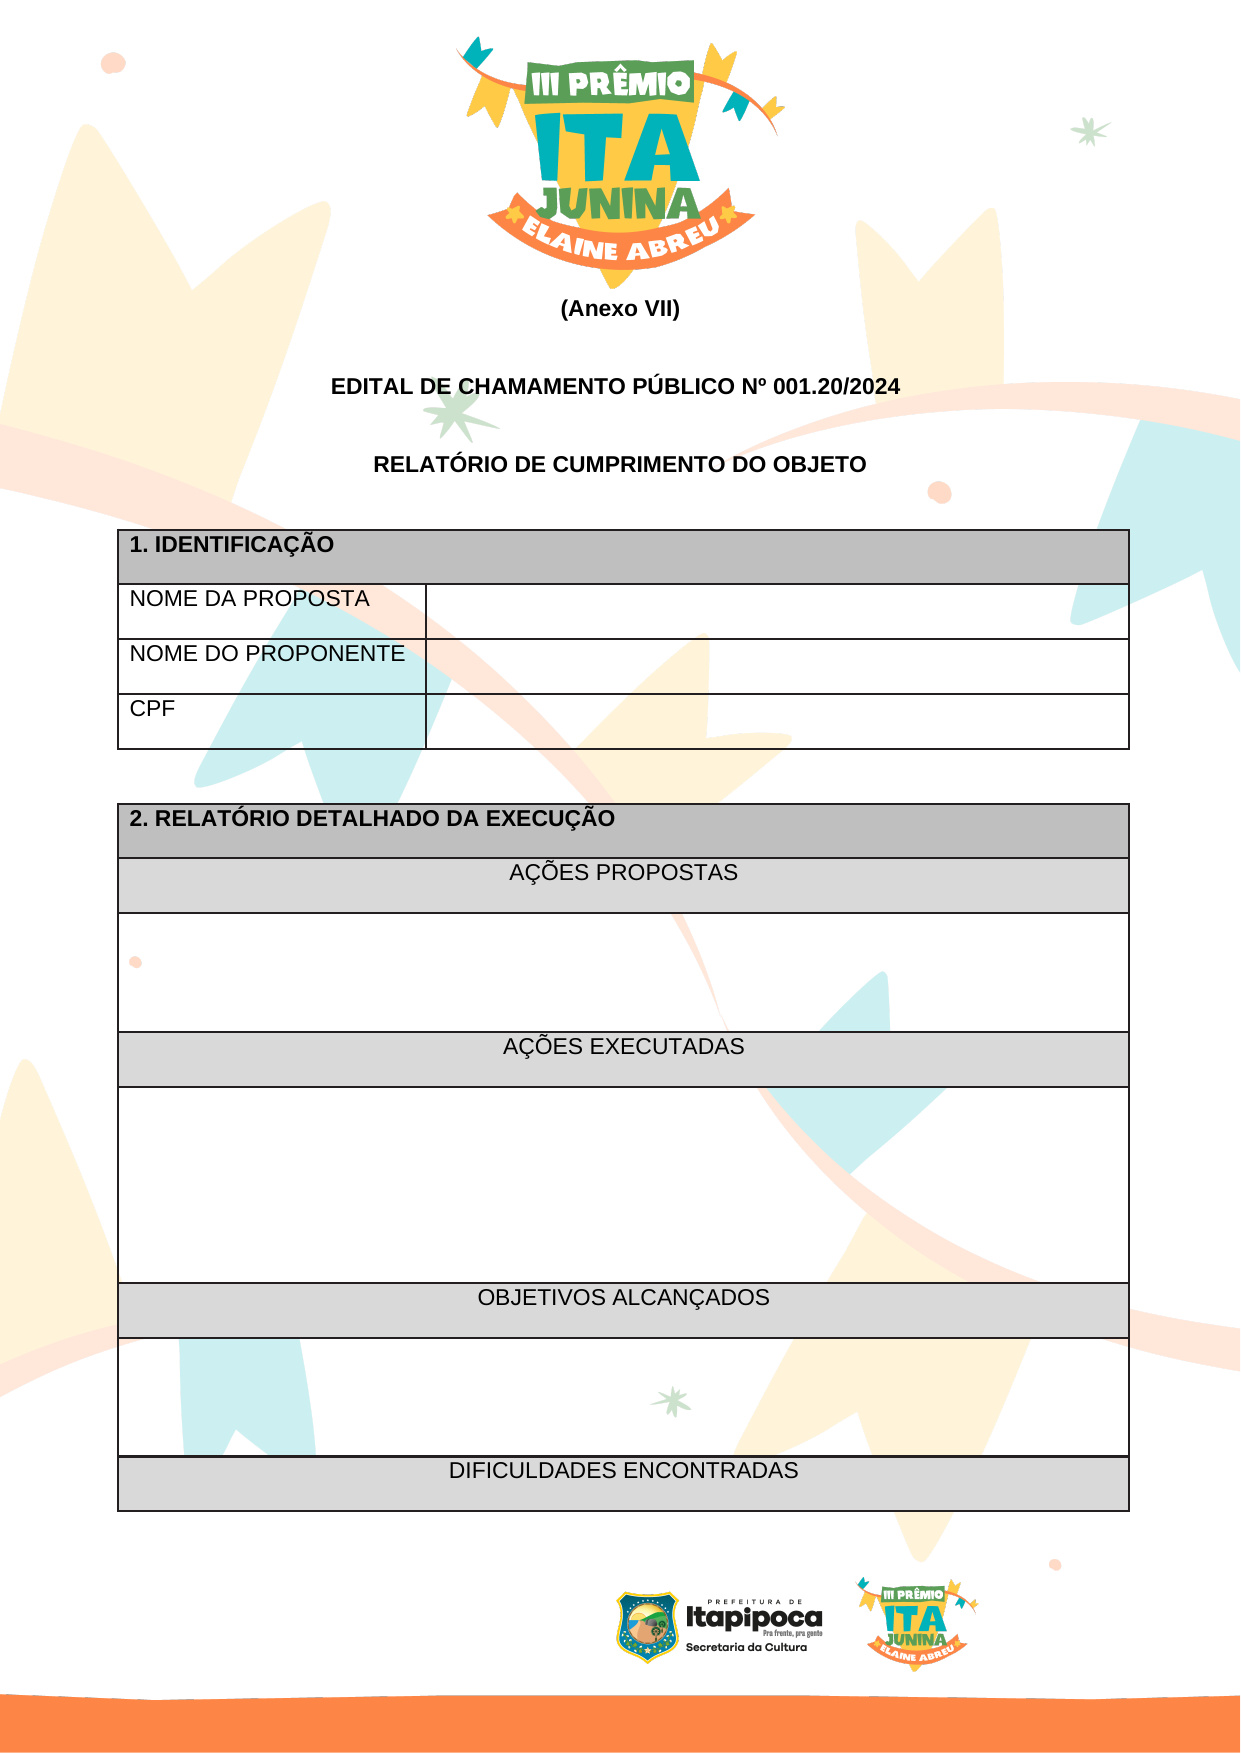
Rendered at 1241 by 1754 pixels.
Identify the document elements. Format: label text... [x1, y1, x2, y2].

table_cell [119, 1088, 1128, 1282]
table_cell CPF [119, 695, 425, 748]
table_cell [118, 750, 1129, 802]
table_header 1. IDENTIFICAÇÃO [119, 531, 1128, 583]
subtitle EDITAL DE CHAMAMENTO PÚBLICO Nº 001.20/2024 [177, 373, 1054, 399]
text RELATÓRIO DE CUMPRIMENTO DO OBJETO [177, 451, 1063, 477]
table_cell [119, 1339, 1128, 1455]
picture [0, 0, 1241, 1753]
table_cell [427, 640, 1128, 693]
table_cell 2. RELATÓRIO DETALHADO DA EXECUÇÃO [119, 805, 1128, 857]
table_cell [427, 695, 1128, 748]
text (Anexo VII) [177, 295, 1063, 322]
table_cell AÇÕES PROPOSTAS [119, 859, 1128, 912]
table_cell DIFICULDADES ENCONTRADAS [119, 1458, 1128, 1510]
table_cell [119, 914, 1128, 1031]
table_cell NOME DO PROPONENTE [119, 640, 425, 693]
table_cell AÇÕES EXECUTADAS [119, 1033, 1128, 1086]
table_cell [427, 585, 1128, 638]
table_cell OBJETIVOS ALCANÇADOS [119, 1284, 1128, 1337]
table_cell NOME DA PROPOSTA [119, 585, 425, 638]
